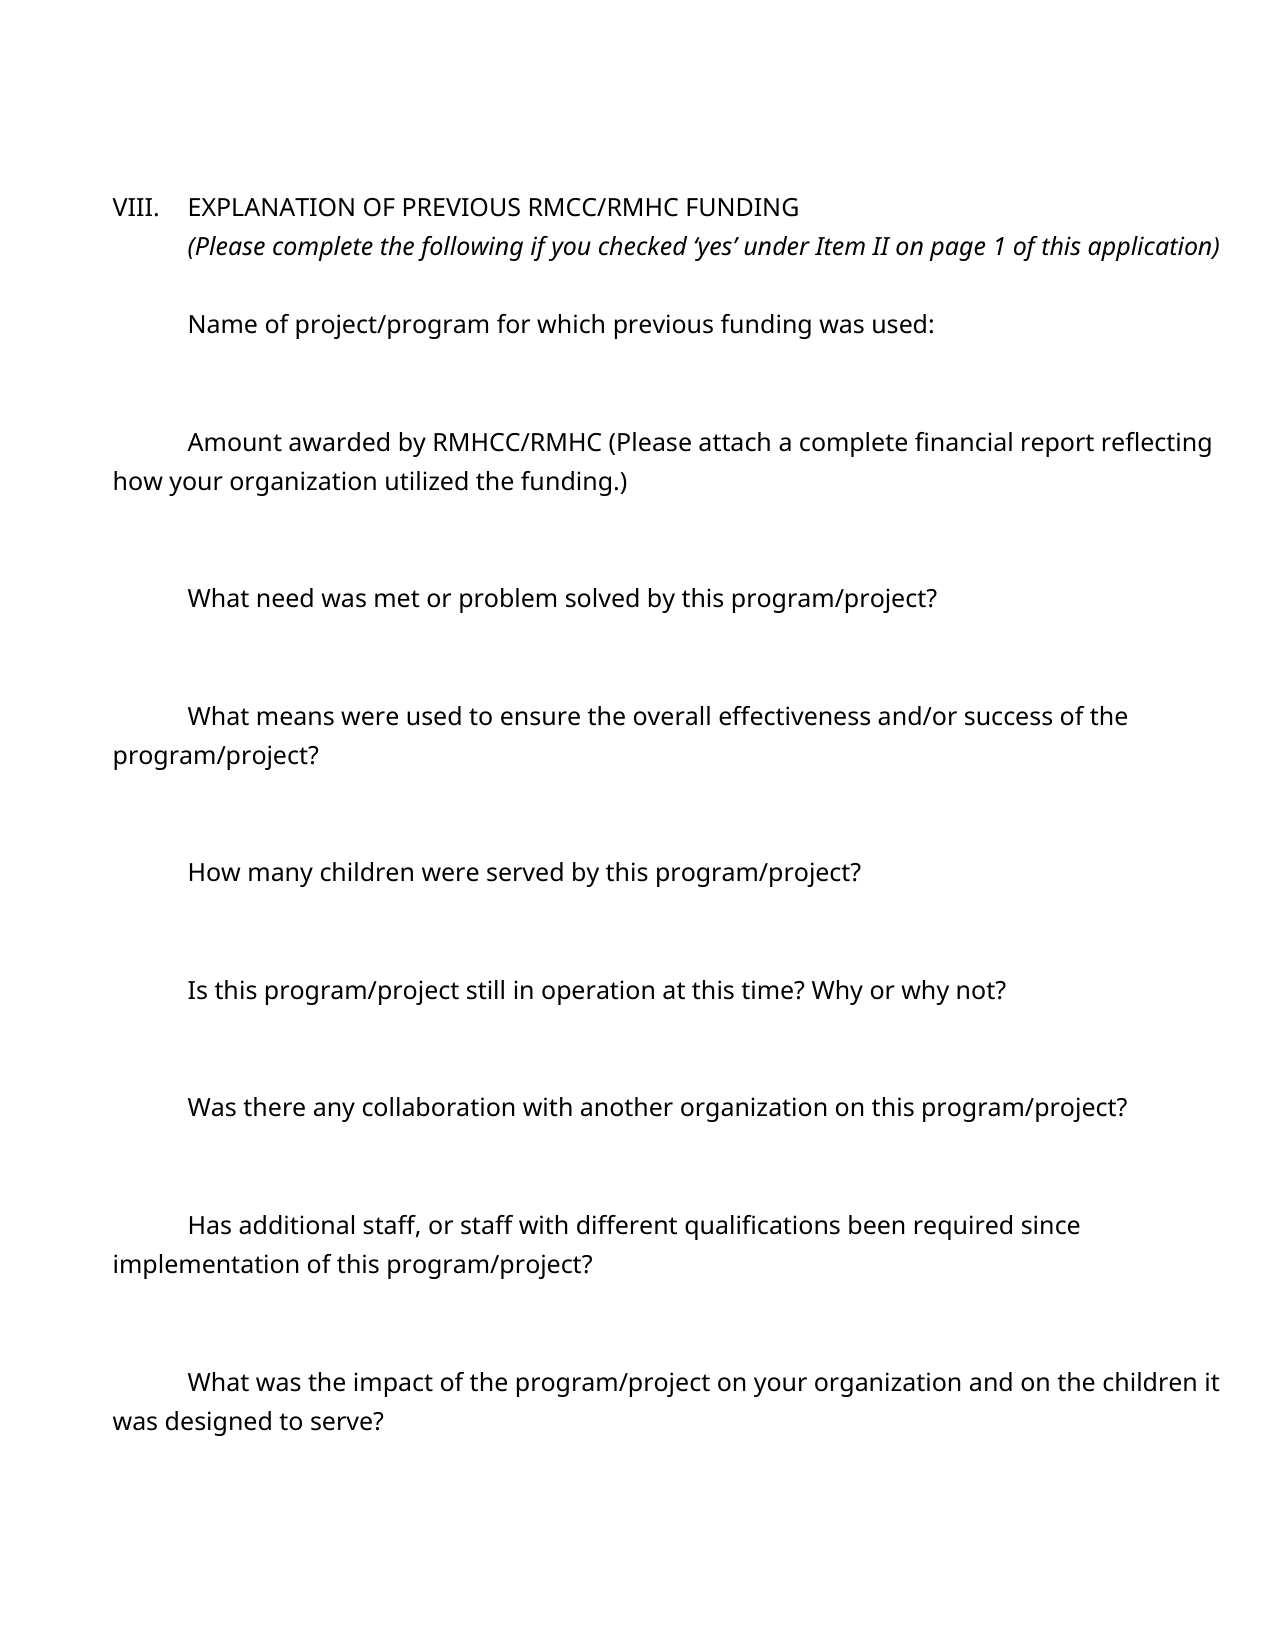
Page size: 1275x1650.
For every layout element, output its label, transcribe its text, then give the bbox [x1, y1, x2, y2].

text What means were used to ensure the overall effectiveness and/or success of the program/project? [112, 698, 1266, 772]
text Amount awarded by RMHCC/RMHC (Please attach a complete financial report reflecting how your organization utilized the funding.) [112, 424, 1266, 497]
list EXPLANATION OF PREVIOUS RMCC/RMHC FUNDING [112, 189, 1266, 223]
text Was there any collaboration with another organization on this program/project? [112, 1090, 1266, 1124]
text What need was met or problem solved by this program/project? [112, 581, 1266, 615]
text Name of project/program for which previous funding was used: [112, 307, 1266, 341]
text Is this program/project still in operation at this time? Why or why not? [112, 972, 1266, 1007]
text (Please complete the following if you checked ‘yes’ under Item II on page 1 of this application) [112, 228, 1266, 262]
text Has additional staff, or staff with different qualifications been required since implementation of this program/project? [112, 1207, 1266, 1281]
text What was the impact of the program/project on your organization and on the children it was designed to serve? [112, 1364, 1266, 1437]
text How many children were served by this program/project? [112, 855, 1266, 889]
